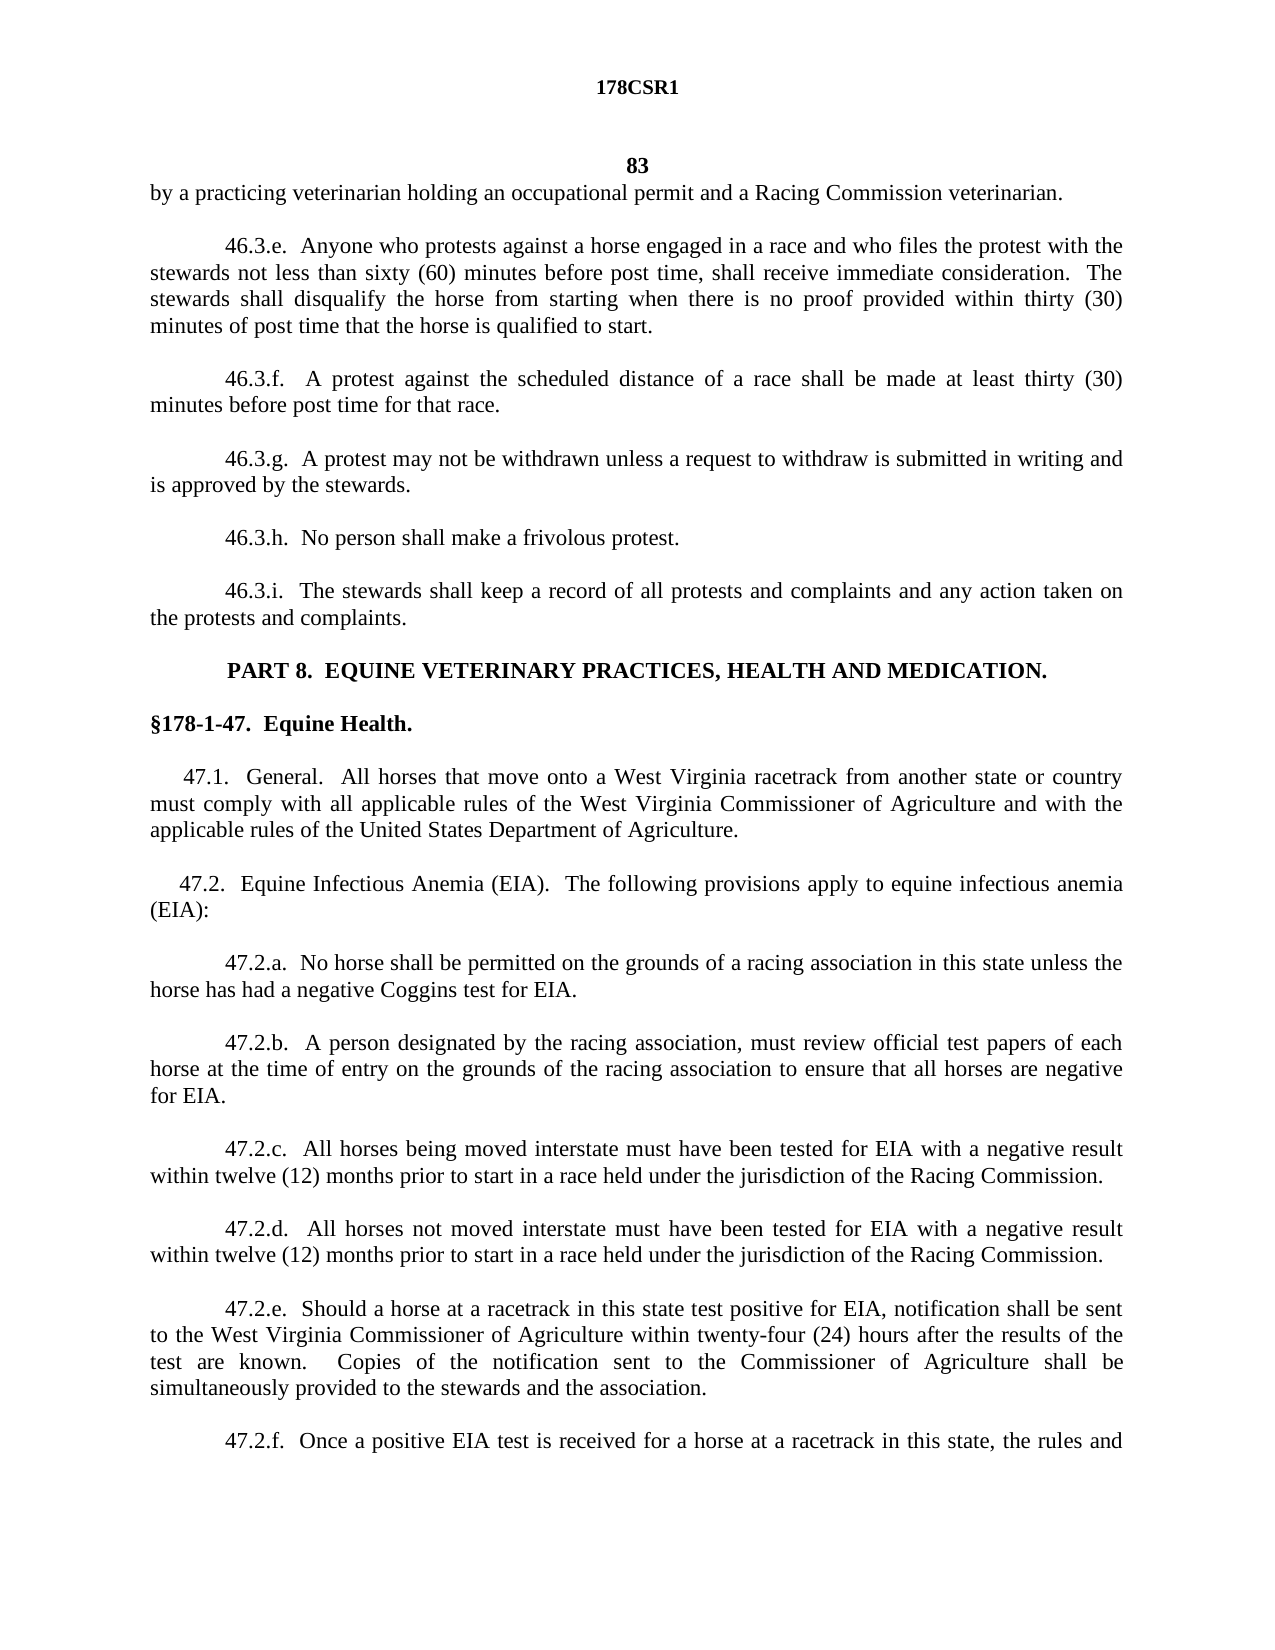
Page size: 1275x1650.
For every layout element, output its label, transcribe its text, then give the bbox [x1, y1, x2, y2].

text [150, 152, 1125, 205]
text PART 8. EQUINE VETERINARY PRACTICES, HEALTH AND MEDICATION. [150, 657, 1125, 683]
text 47.2.a. No horse shall be permitted on the grounds of a racing association in this state unless the horse has had a negative Coggins test for EIA. [150, 949, 1125, 1002]
text 47.2.d. All horses not moved interstate must have been tested for EIA with a negative result within twelve (12) months prior to start in a race held under the jurisdiction of the Racing Commission. [150, 1215, 1125, 1268]
text §178-1-47. Equine Health. [150, 710, 1125, 737]
text 47.2.c. All horses being moved interstate must have been tested for EIA with a negative result within twelve (12) months prior to start in a race held under the jurisdiction of the Racing Commission. [150, 1135, 1125, 1188]
text 46.3.f. A protest against the scheduled distance of a race shall be made at least thirty (30) minutes before post time for that race. [150, 365, 1125, 418]
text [150, 1427, 1125, 1454]
text 47.2. Equine Infectious Anemia (EIA). The following provisions apply to equine infectious anemia (EIA): [150, 869, 1125, 922]
text 46.3.g. A protest may not be withdrawn unless a request to withdraw is submitted in writing and is approved by the stewards. [150, 444, 1125, 497]
text 47.1. General. All horses that move onto a West Virginia racetrack from another state or country must comply with all applicable rules of the West Virginia Commissioner of Agriculture and with the applicable rules of the United States Department of Agriculture. [150, 763, 1125, 843]
text 47.2.e. Should a horse at a racetrack in this state test positive for EIA, notification shall be sent to the West Virginia Commissioner of Agriculture within twenty-four (24) hours after the results of the test are known. Copies of the notification sent to the Commissioner of Agriculture shall be simultaneously provided to the stewards and the association. [150, 1294, 1125, 1401]
text 47.2.b. A person designated by the racing association, must review official test papers of each horse at the time of entry on the grounds of the racing association to ensure that all horses are negative for EIA. [150, 1029, 1125, 1108]
text 46.3.i. The stewards shall keep a record of all protests and complaints and any action taken on the protests and complaints. [150, 577, 1125, 630]
text 46.3.h. No person shall make a frivolous protest. [150, 524, 1125, 551]
text 46.3.e. Anyone who protests against a horse engaged in a race and who files the protest with the stewards not less than sixty (60) minutes before post time, shall receive immediate consideration. The stewards shall disqualify the horse from starting when there is no proof provided within thirty (30) minutes of post time that the horse is qualified to start. [150, 232, 1125, 338]
